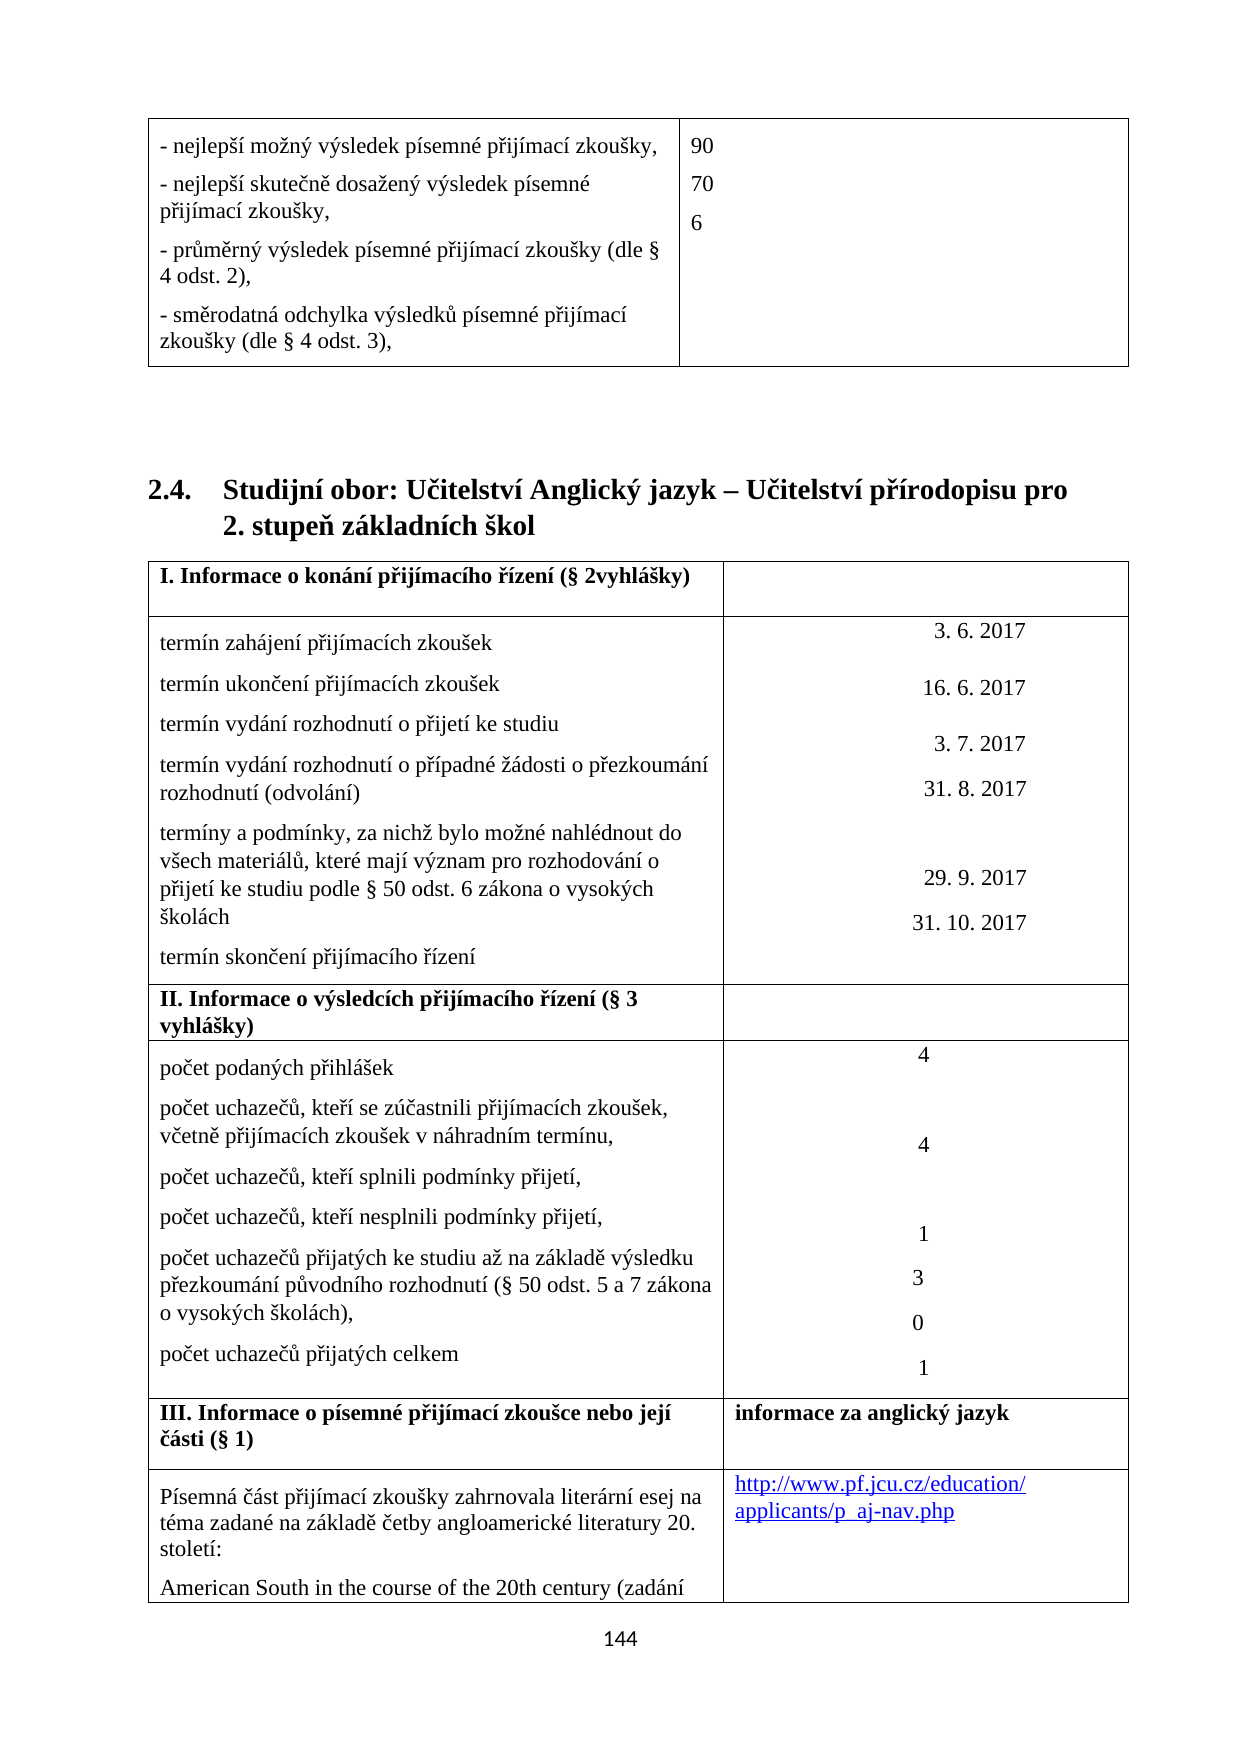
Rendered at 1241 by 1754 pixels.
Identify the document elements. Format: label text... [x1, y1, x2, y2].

table_header [724, 562, 1128, 616]
table_cell počet podaných přihlášek počet uchazečů, kteří se zúčastnili přijímacích zkoušek, včetně přijímacích zkoušek v náhradním termínu, počet uchazečů, kteří splnili podmínky přijetí, počet uchazečů, kteří nesplnili podmínky přijetí, počet uchazečů přijatých ke studiu až na základě výsledku přezkoumání původního rozhodnutí (§ 50 odst. 5 a 7 zákona o vysokých školách), počet uchazečů přijatých celkem [149, 1041, 723, 1398]
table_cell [680, 119, 1128, 366]
table_cell II. Informace o výsledcích přijímacího řízení (§ 3 vyhlášky) [149, 985, 723, 1040]
table_cell 4 4 1 3 0 1 [724, 1041, 1128, 1398]
list Studijní obor: Učitelství Anglický jazyk – Učitelství přírodopisu pro 2. stupeň základních škol [148, 472, 1092, 542]
table_cell informace za anglický jazyk [724, 1399, 1128, 1469]
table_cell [149, 1470, 723, 1602]
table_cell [724, 1470, 1128, 1602]
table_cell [149, 119, 679, 366]
table_cell III. Informace o písemné přijímací zkoušce nebo její části (§ 1) [149, 1399, 723, 1469]
table_cell 3. 6. 2017 16. 6. 2017 3. 7. 2017 31. 8. 2017 29. 9. 2017 31. 10. 2017 [724, 617, 1128, 983]
table_cell [724, 985, 1128, 1040]
table_cell termín zahájení přijímacích zkoušek termín ukončení přijímacích zkoušek termín vydání rozhodnutí o přijetí ke studiu termín vydání rozhodnutí o případné žádosti o přezkoumání rozhodnutí (odvolání) termíny a podmínky, za nichž bylo možné nahlédnout do všech materiálů, které mají význam pro rozhodování o přijetí ke studiu podle § 50 odst. 6 zákona o vysokých školách termín skončení přijímacího řízení [149, 617, 723, 983]
table_header I. Informace o konání přijímacího řízení (§ 2vyhlášky) [149, 562, 723, 616]
